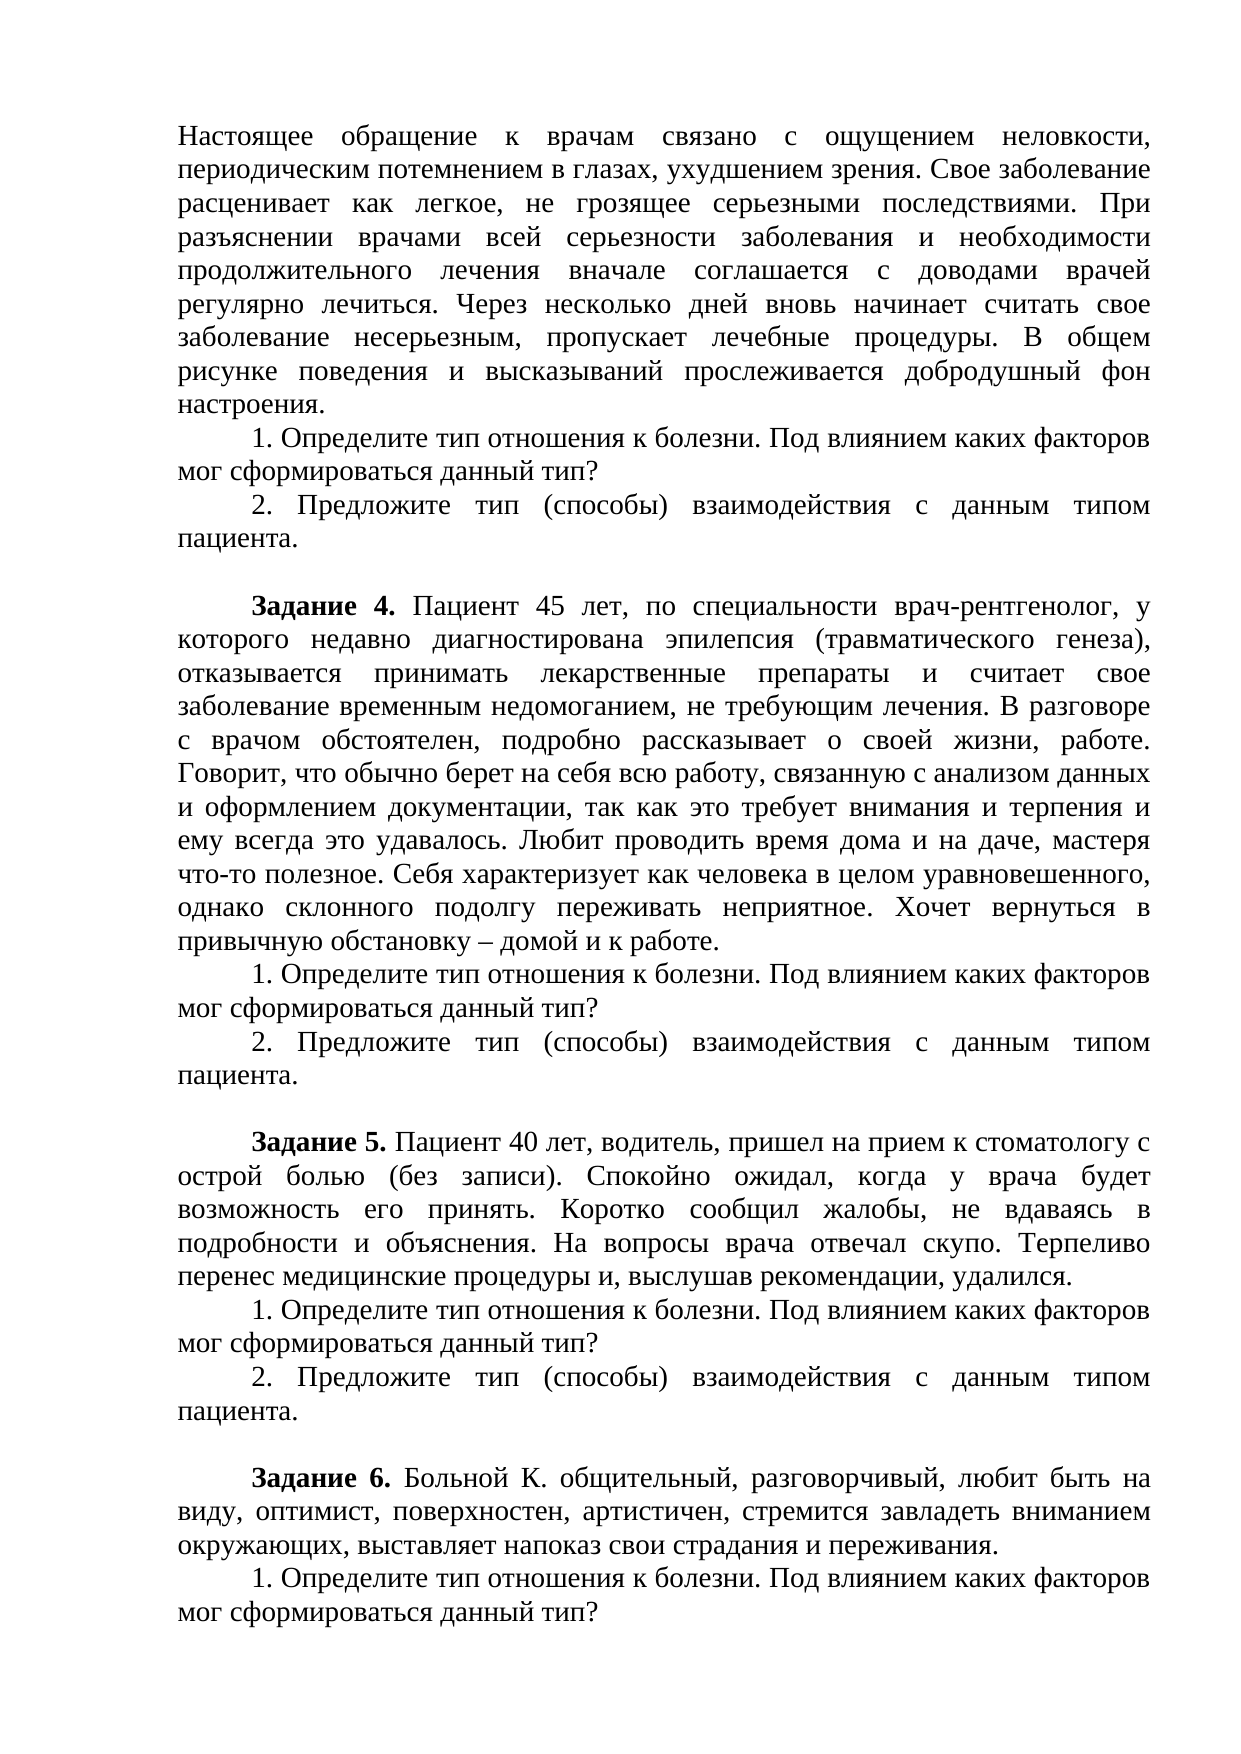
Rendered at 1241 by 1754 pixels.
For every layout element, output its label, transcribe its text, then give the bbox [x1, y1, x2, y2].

text 2. Предложите тип (способы) взаимодействия с данным типом пациента. [177, 1024, 1152, 1091]
text 2. Предложите тип (способы) взаимодействия с данным типом пациента. [177, 487, 1152, 554]
text Задание 5. Пациент 40 лет, водитель, пришел на прием к стоматологу с острой болью (без записи). Спокойно ожидал, когда у врача будет возможность его принять. Коротко сообщил жалобы, не вдаваясь в подробности и объяснения. На вопросы врача отвечал скупо. Терпеливо перенес медицинские процедуры и, выслушав рекомендации, удалился. [177, 1124, 1152, 1292]
text 1. Определите тип отношения к болезни. Под влиянием каких факторов мог сформироваться данный тип? [177, 957, 1152, 1024]
text Задание 4. Пациент 45 лет, по специальности врач-рентгенолог, у которого недавно диагностирована эпилепсия (травматического генеза), отказывается принимать лекарственные препараты и считает свое заболевание временным недомоганием, не требующим лечения. В разговоре с врачом обстоятелен, подробно рассказывает о своей жизни, работе. Говорит, что обычно берет на себя всю работу, связанную с анализом данных и оформлением документации, так как это требует внимания и терпения и ему всегда это удавалось. Любит проводить время дома и на даче, мастеря что-то полезное. Себя характеризует как человека в целом уравновешенного, однако склонного подолгу переживать неприятное. Хочет вернуться в привычную обстановку – домой и к работе. [177, 588, 1152, 957]
text 1. Определите тип отношения к болезни. Под влиянием каких факторов мог сформироваться данный тип? [177, 1292, 1152, 1359]
text 2. Предложите тип (способы) взаимодействия с данным типом пациента. [177, 1359, 1152, 1426]
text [177, 118, 1152, 420]
text 1. Определите тип отношения к болезни. Под влиянием каких факторов мог сформироваться данный тип? [177, 1560, 1152, 1627]
text 1. Определите тип отношения к болезни. Под влиянием каких факторов мог сформироваться данный тип? [177, 420, 1152, 487]
text Задание 6. Больной К. общительный, разговорчивый, любит быть на виду, оптимист, поверхностен, артистичен, стремится завладеть вниманием окружающих, выставляет напоказ свои страдания и переживания. [177, 1460, 1152, 1560]
